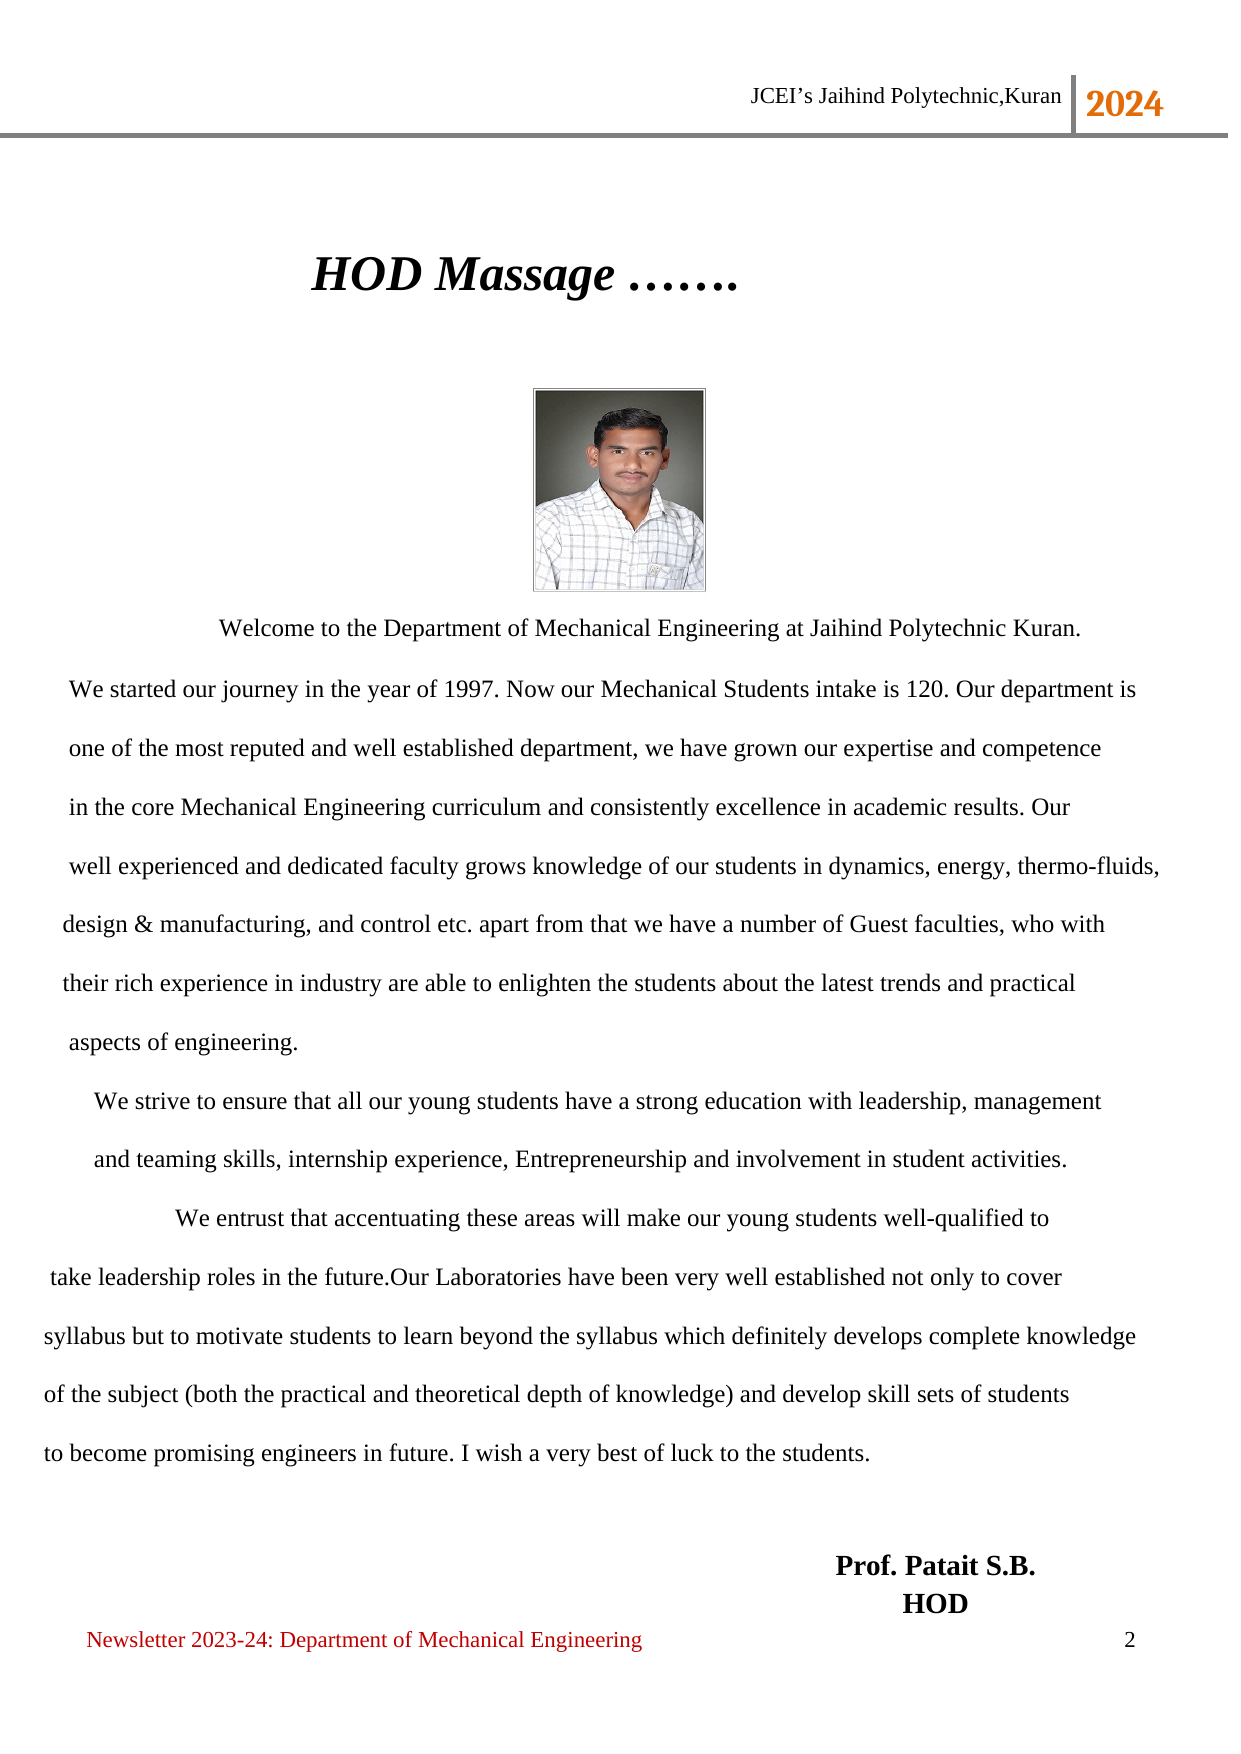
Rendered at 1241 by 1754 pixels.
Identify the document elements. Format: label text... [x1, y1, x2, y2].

text We strive to ensure that all our young students have a strong education with leadership, management [0, 1086, 1240, 1114]
text design & manufacturing, and control etc. apart from that we have a number of Guest faculties, who with [0, 909, 1240, 938]
text We started our journey in the year of 1997. Now our Mechanical Students intake is 120. Our department is [0, 674, 1240, 703]
text to become promising engineers in future. I wish a very best of luck to the students. [0, 1438, 1240, 1467]
text take leadership roles in the future.Our Laboratories have been very well established not only to cover [0, 1262, 1240, 1291]
text their rich experience in industry are able to enlighten the students about the latest trends and practical [0, 968, 1240, 997]
text HOD Massage ……. [311, 243, 1240, 301]
text in the core Mechanical Engineering curriculum and consistently excellence in academic results. Our [0, 792, 1240, 821]
text Welcome to the Department of Mechanical Engineering at Jaihind Polytechnic Kuran. [0, 613, 1240, 642]
text Prof. Patait S.B. HOD [826, 1548, 1044, 1619]
text syllabus but to motivate students to learn beyond the syllabus which definitely develops complete knowledge [0, 1321, 1240, 1349]
text well experienced and dedicated faculty grows knowledge of our students in dynamics, energy, thermo-fluids, [0, 851, 1240, 879]
text of the subject (both the practical and theoretical depth of knowledge) and develop skill sets of students [0, 1379, 1240, 1408]
text We entrust that accentuating these areas will make our young students well-qualified to [0, 1203, 1240, 1232]
text aspects of engineering. [0, 1027, 1240, 1056]
text and teaming skills, internship experience, Entrepreneurship and involvement in student activities. [0, 1144, 1240, 1173]
picture [526, 378, 714, 601]
text one of the most reputed and well established department, we have grown our expertise and competence [0, 733, 1240, 762]
